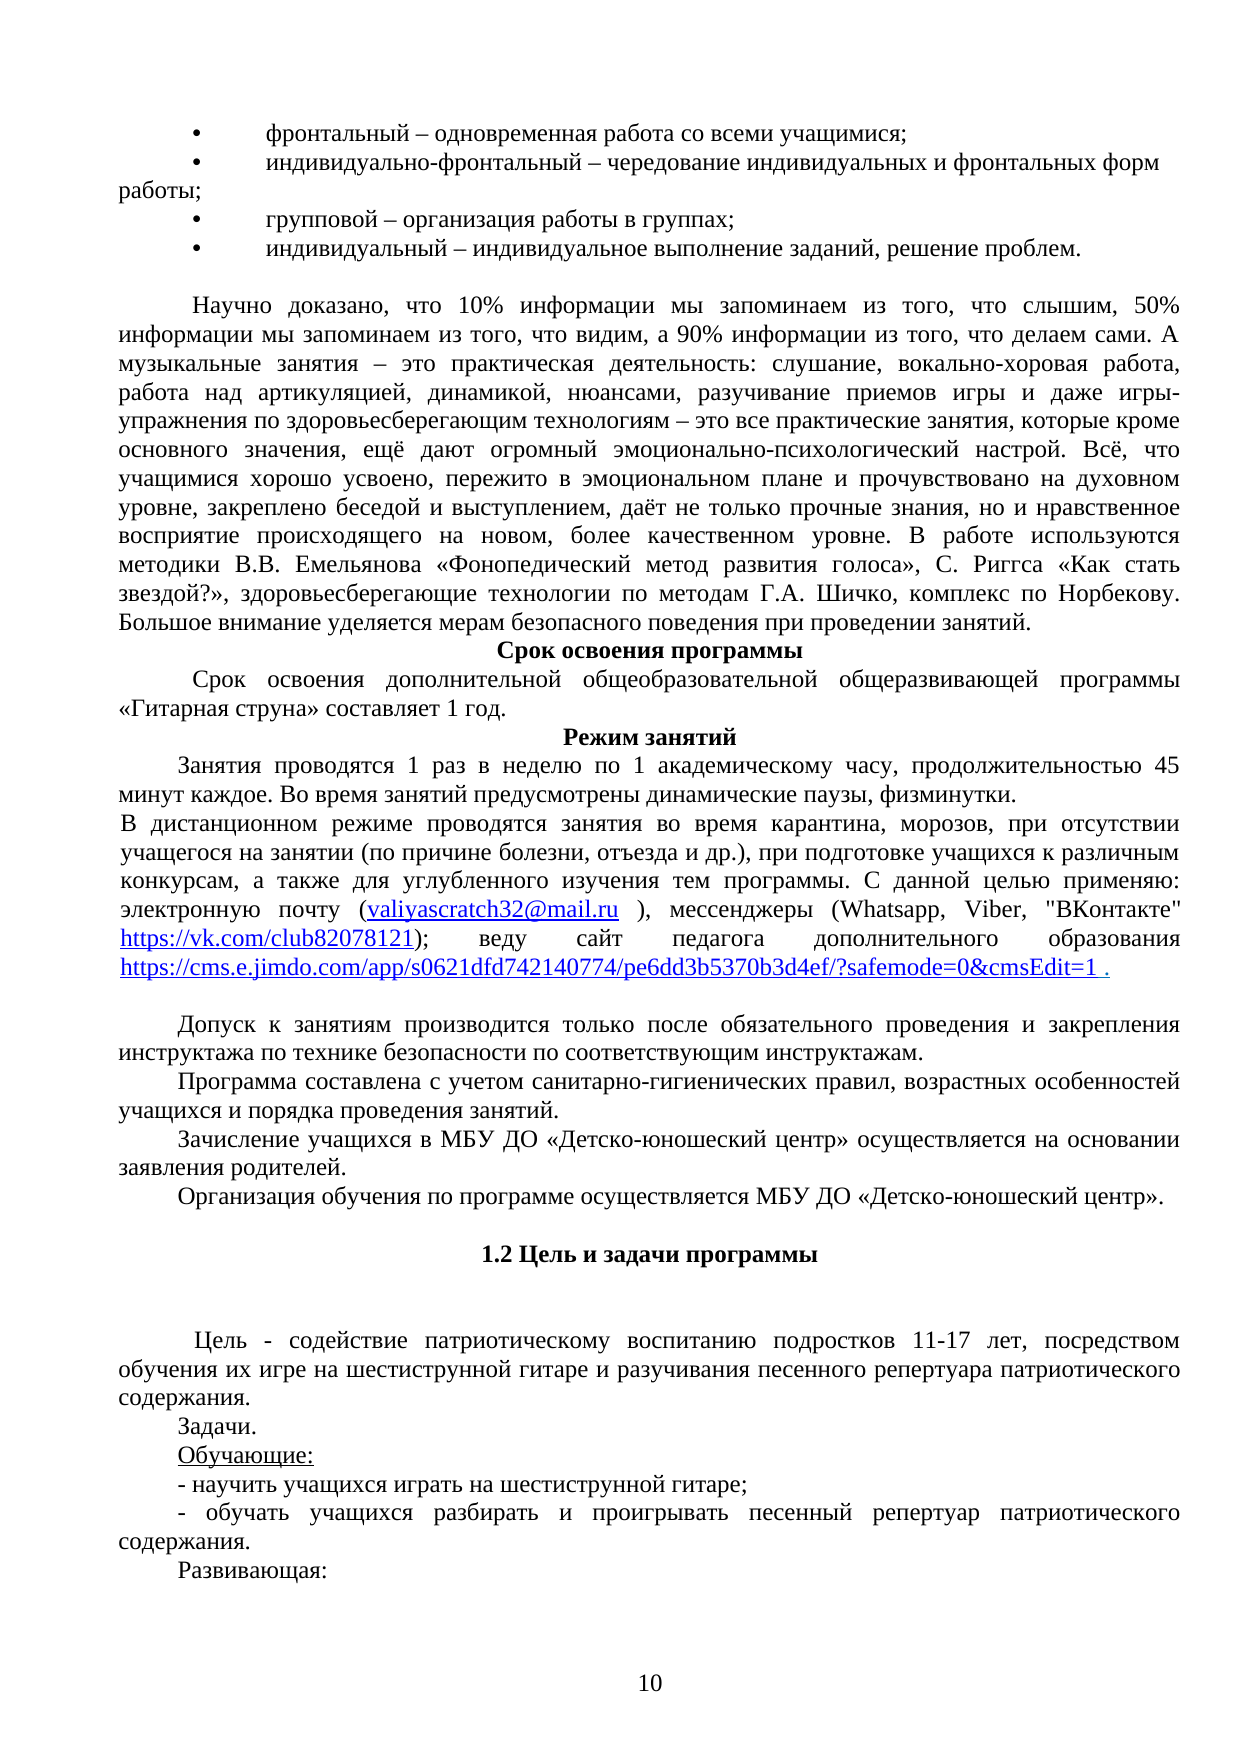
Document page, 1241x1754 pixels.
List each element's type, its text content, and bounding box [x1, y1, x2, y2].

text Организация обучения по программе осуществляется МБУ ДО «Детско-юношеский центр». [118, 1181, 1181, 1210]
text Программа составлена с учетом санитарно-гигиенических правил, возрастных особенностей учащихся и порядка проведения занятий. [118, 1066, 1181, 1124]
text Занятия проводятся 1 раз в неделю по 1 академическому часу, продолжительностью 45 минут каждое. Во время занятий предусмотрены динамические паузы, физминутки. [118, 751, 1181, 808]
list индивидуально-фронтальный – чередование индивидуальных и фронтальных форм работы; [118, 147, 1181, 204]
text Зачисление учащихся в МБУ ДО «Детско-юношеский центр» осуществляется на основании заявления родителей. [118, 1124, 1181, 1181]
text Научно доказано, что 10% информации мы запоминаем из того, что слышим, 50% информации мы запоминаем из того, что видим, а 90% информации из того, что делаем сами. А музыкальные занятия – это практическая деятельность: слушание, вокально-хоровая работа, работа над артикуляцией, динамикой, нюансами, разучивание приемов игры и даже игры-упражнения по здоровьесберегающим технологиям – это все практические занятия, которые кроме основного значения, ещё дают огромный эмоционально-психологический настрой. Всё, что учащимися хорошо усвоено, пережито в эмоциональном плане и прочувствовано на духовном уровне, закреплено беседой и выступлением, даёт не только прочные знания, но и нравственное восприятие происходящего на новом, более качественном уровне. В работе используются методики В.В. Емельянова «Фонопедический метод развития голоса», С. Риггса «Как стать звездой?», здоровьесберегающие технологии по методам Г.А. Шичко, комплекс по Норбекову. Большое внимание уделяется мерам безопасного поведения при проведении занятий. [118, 291, 1181, 636]
text Срок освоения дополнительной общеобразовательной общеразвивающей программы «Гитарная струна» составляет 1 год. [118, 664, 1181, 722]
text Развивающая: [118, 1555, 1181, 1584]
list индивидуальный – индивидуальное выполнение заданий, решение проблем. [118, 233, 1181, 262]
text Допуск к занятиям производится только после обязательного проведения и закрепления инструктажа по технике безопасности по соответствующим инструктажам. [118, 1009, 1181, 1066]
text Цель - содействие патриотическому воспитанию подростков 11-17 лет, посредством обучения их игре на шестиструнной гитаре и разучивания песенного репертуара патриотического содержания. [118, 1325, 1181, 1411]
text Срок освоения программы [118, 636, 1181, 664]
text Обучающие: [118, 1440, 1181, 1469]
text - обучать учащихся разбирать и проигрывать песенный репертуар патриотического содержания. [118, 1497, 1181, 1555]
list фронтальный – одновременная работа со всеми учащимися; [118, 118, 1181, 147]
text 1.2 Цель и задачи программы [118, 1239, 1181, 1267]
text Задачи. [118, 1411, 1181, 1440]
text В дистанционном режиме проводятся занятия во время карантина, морозов, при отсутствии учащегося на занятии (по причине болезни, отъезда и др.), при подготовке учащихся к различным конкурсам, а также для углубленного изучения тем программы. С данной целью применяю: электронную почту (valiyascratch32@mail.ru ), мессенджеры (Whatsapp, Viber, "ВКонтакте" https://vk.com/club82078121); веду сайт педагога дополнительного образования https://cms.e.jimdo.com/app/s0621dfd742140774/pe6dd3b5370b3d4ef/?safemode=0&cmsEdit=1 . [120, 808, 1181, 981]
list групповой – организация работы в группах; [118, 204, 1181, 233]
text - научить учащихся играть на шестиструнной гитаре; [118, 1469, 1181, 1497]
text Режим занятий [118, 722, 1181, 751]
